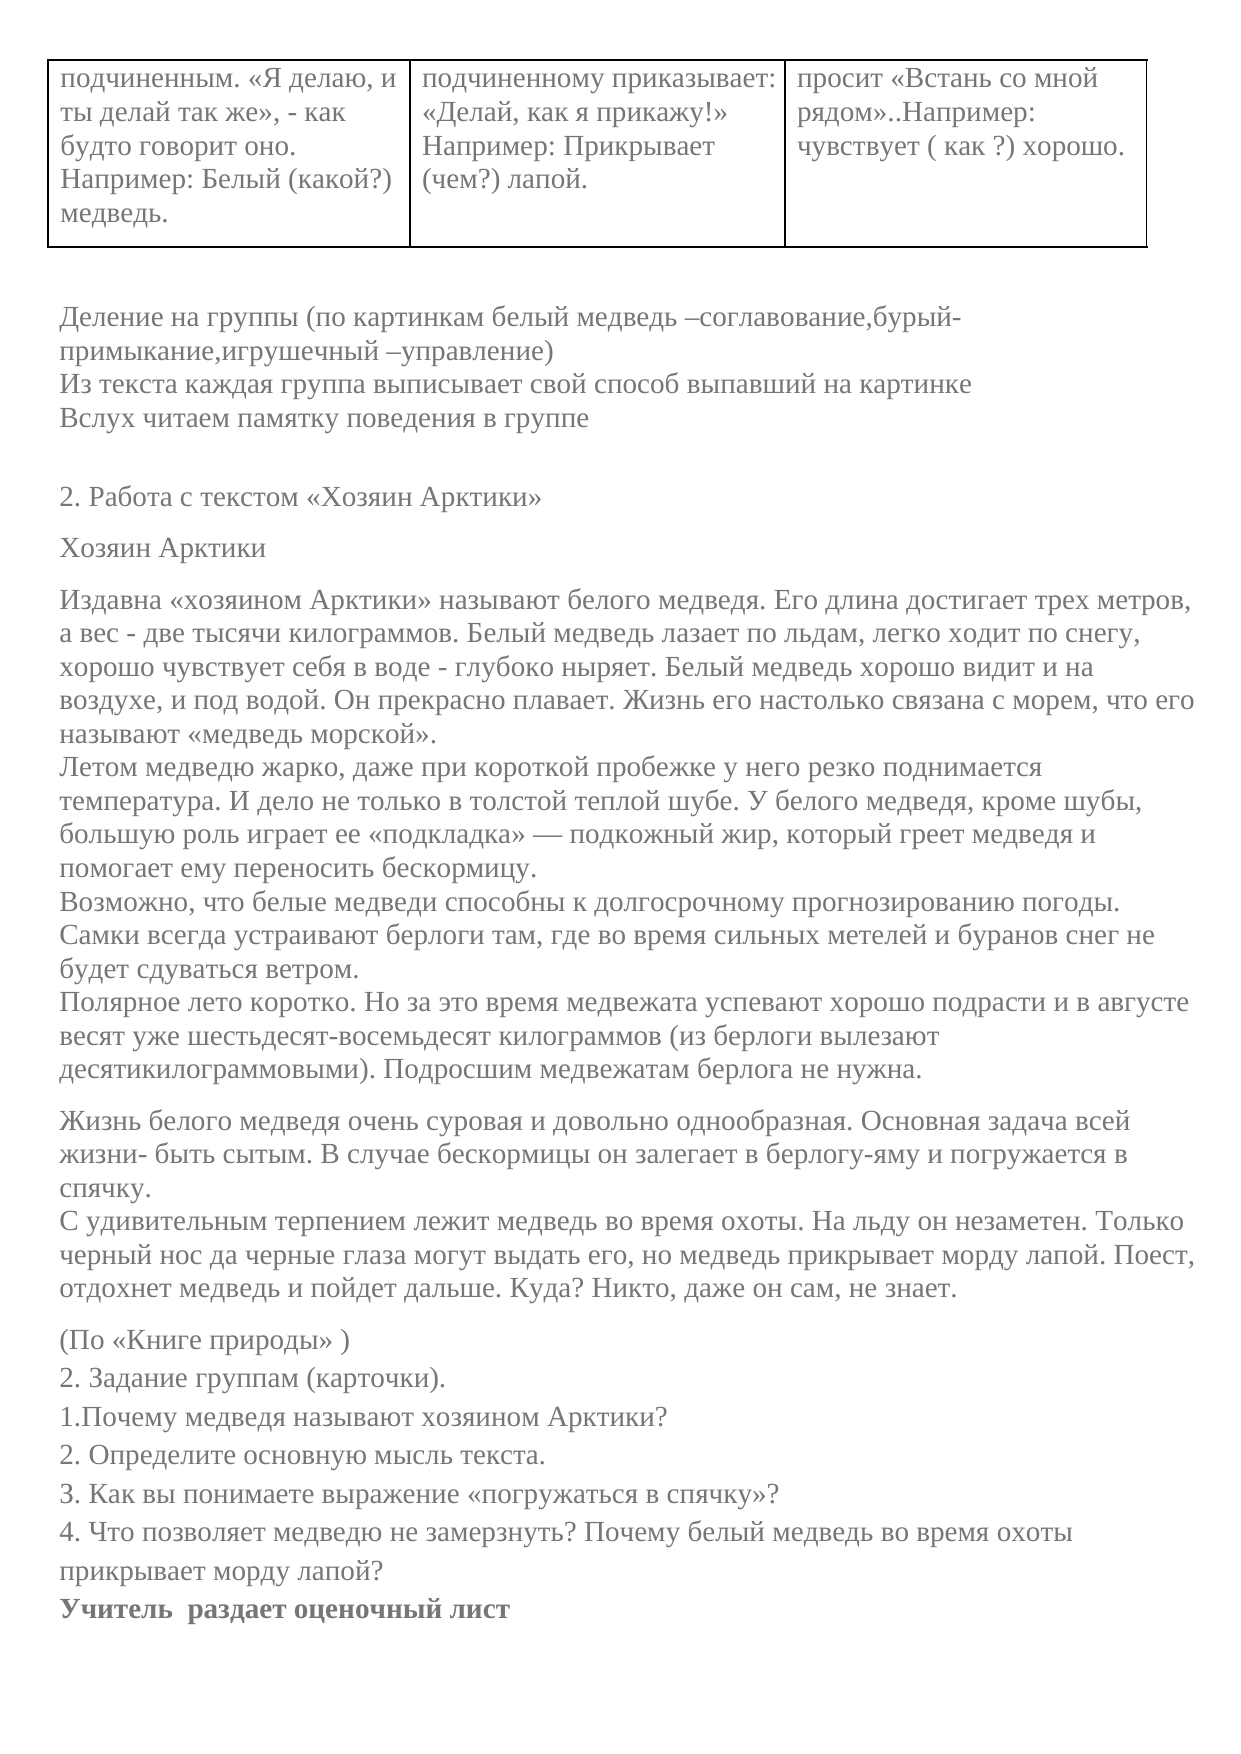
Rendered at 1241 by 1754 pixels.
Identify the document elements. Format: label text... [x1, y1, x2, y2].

text 2. Работа с текстом «Хозяин Арктики» [59, 479, 1196, 513]
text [59, 1322, 1196, 1625]
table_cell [411, 61, 784, 246]
text Жизнь белого медведя очень суровая и довольно однообразная. Основная задача всей жизни- быть сытым. В случае бескормицы он залегает в берлогу-яму и погружается в спячку. С удивительным терпением лежит медведь во время охоты. На льду он незаметен. Только черный нос да черные глаза могут выдать его, но медведь прикрывает морду лапой. Поест, отдохнет медведь и пойдет дальше. Куда? Никто, даже он сам, не знает. [59, 1103, 1196, 1304]
text Издавна «хозяином Арктики» называют белого медведя. Его длина достигает трех метров, а вес - две тысячи килограммов. Белый медведь лазает по льдам, легко ходит по снегу, хорошо чувствует себя в воде - глубоко ныряет. Белый медведь хорошо видит и на воздухе, и под водой. Он прекрасно плавает. Жизнь его настолько связана с морем, что его называют «медведь морской». Летом медведю жарко, даже при короткой пробежке у него резко поднимается температура. И дело не только в толстой теплой шубе. У белого медведя, кроме шубы, большую роль играет ее «подкладка» — подкожный жир, который греет медведя и помогает ему переносить бескормицу. Возможно, что белые медведи способны к долгосрочному прогнозированию погоды. Самки всегда устраивают берлоги там, где во время сильных метелей и буранов снег не будет сдуваться ветром. Полярное лето коротко. Но за это время медвежата успевают хорошо подрасти и в августе весят уже шестьдесят-восемьдесят килограммов (из берлоги вылезают десятикилограммовыми). Подросшим медвежатам берлога не нужна. [59, 582, 1196, 1085]
text Деление на группы (по картинкам белый медведь –соглавование,бурый-примыкание,игрушечный –управление) Из текста каждая группа выписывает свой способ выпавший на картинке Вслух читаем памятку поведения в группе [59, 299, 1196, 461]
text Хозяин Арктики [59, 530, 1196, 564]
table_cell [49, 61, 409, 246]
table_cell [786, 61, 1146, 246]
